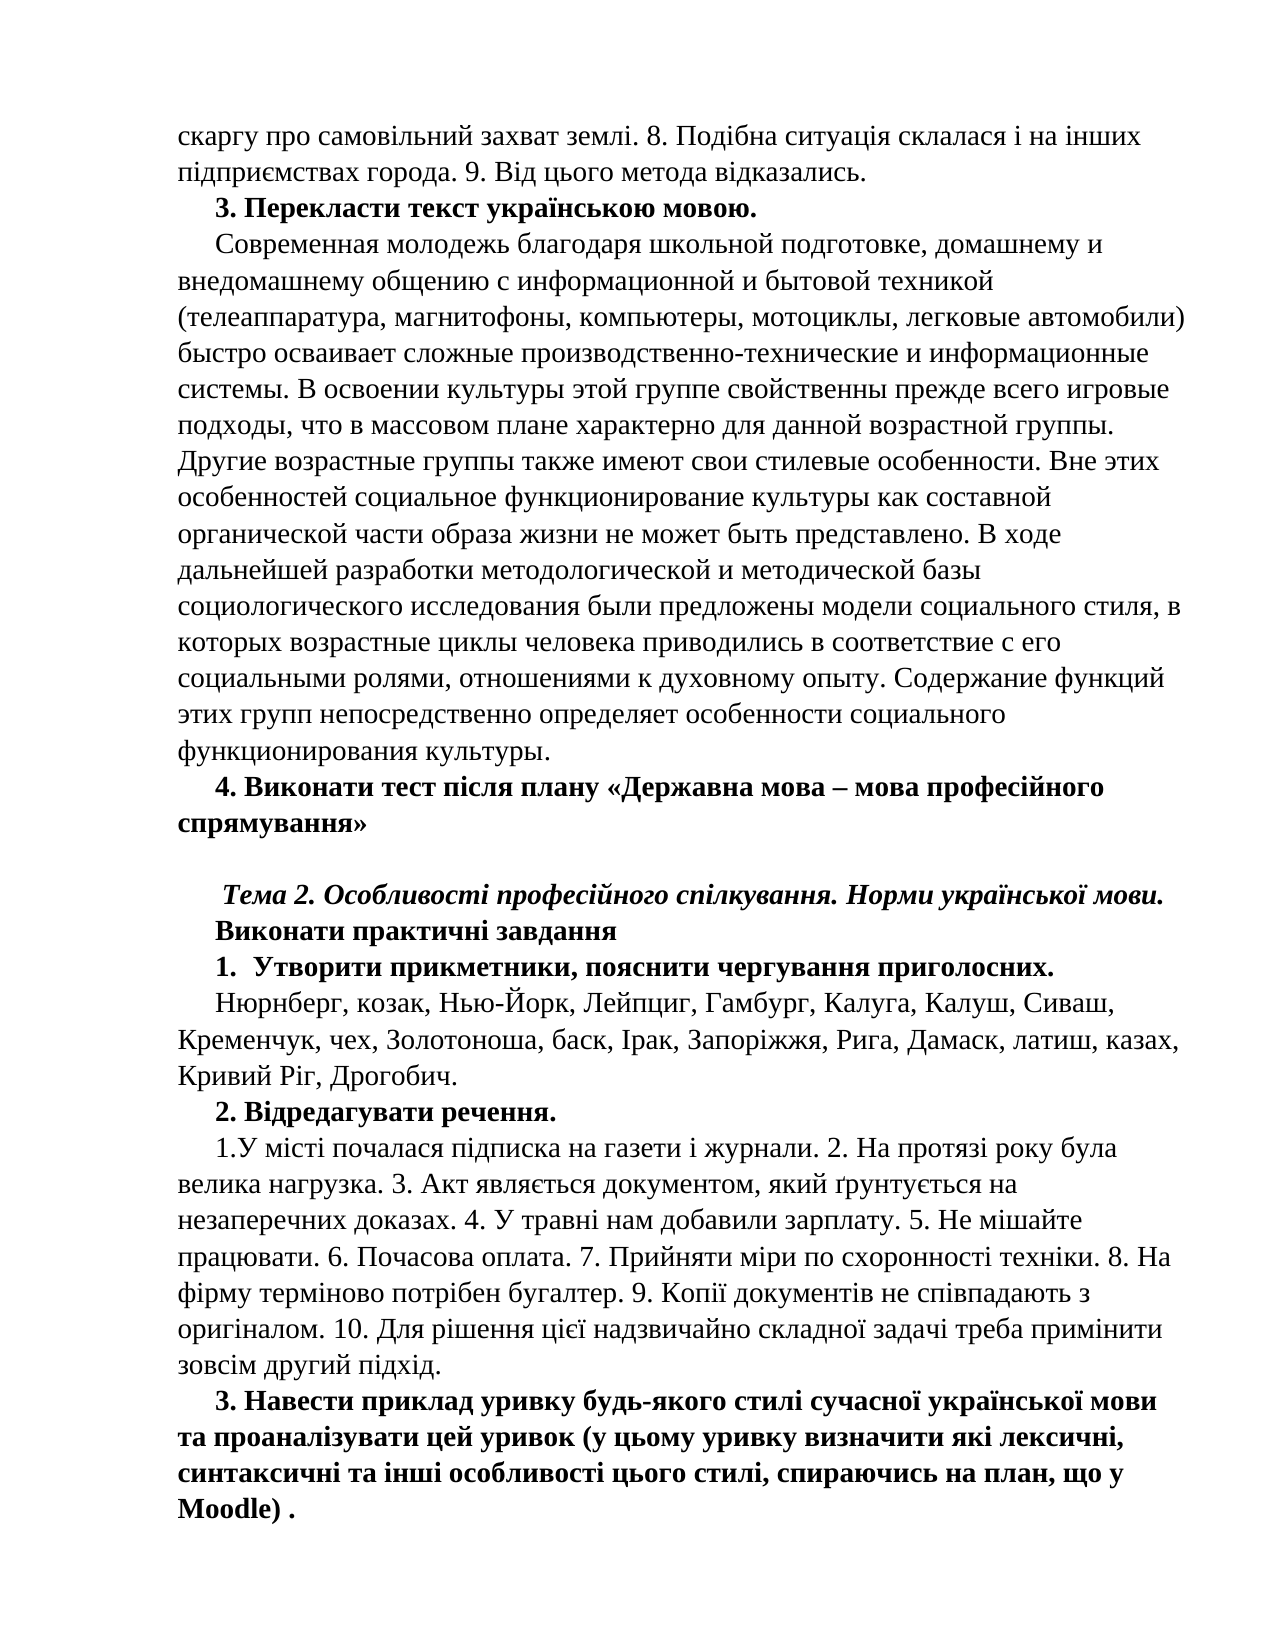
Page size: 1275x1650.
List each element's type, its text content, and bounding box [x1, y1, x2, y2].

text Современная молодежь благодаря школьной подготовке, домашнему и внедомашнему общению с информационной и бытовой техникой (телеаппаратура, магнитофоны, компьютеры, мотоциклы, легковые автомобили) быстро осваивает сложные производственно-технические и информационные системы. В освоении культуры этой группе свойственны прежде всего игровые подходы, что в массовом плане характерно для данной возрастной группы. Другие возрастные группы также имеют свои стилевые особенности. Вне этих особенностей социальное функционирование культуры как составной органической части образа жизни не может быть представлено. В ходе дальнейшей разработки методологической и методической базы социологического исследования были предложены модели социального стиля, в которых возрастные циклы человека приводились в соответствие с его социальными ролями, отношениями к духовному опыту. Содержание функций этих групп непосредственно определяет особенности социального функционирования культуры. [177, 227, 1186, 766]
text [177, 118, 1186, 188]
text 2. Відредагувати речення. [177, 1094, 1186, 1128]
text Тема 2. Особливості професійного спілкування. Норми української мови. [222, 877, 1186, 911]
text Виконати практичні завдання [215, 913, 1186, 947]
list Утворити прикметники, пояснити чергування приголосних. [215, 949, 1186, 983]
text 3. Навести приклад уривку будь-якого стилі сучасної української мови та проаналізувати цей уривок (у цьому уривку визначити які лексичні, синтаксичні та інші особливості цього стилі, спираючись на план, що у Moodle) . [177, 1383, 1186, 1525]
text 3. Перекласти текст українською мовою. [177, 190, 1186, 224]
text Нюрнберг, козак, Нью-Йорк, Лейпциг, Гамбург, Калуга, Калуш, Сиваш, Кременчук, чех, Золотоноша, баск, Ірак, Запоріжжя, Рига, Дамаск, латиш, казах, Кривий Ріг, Дрогобич. [177, 986, 1186, 1091]
text 1.У місті почалася підписка на газети і журнали. 2. На протязі року була велика нагрузка. 3. Акт являється документом, який ґрунтується на незаперечних доказах. 4. У травні нам добавили зарплату. 5. Не мішайте працювати. 6. Почасова оплата. 7. Прийняти міри по схоронності техніки. 8. На фірму терміново потрібен бугалтер. 9. Копії документів не співпадають з оригіналом. 10. Для рішення цієї надзвичайно складної задачі треба примінити зовсім другий підхід. [177, 1130, 1186, 1381]
text 4. Виконати тест після плану «Державна мова – мова професійного спрямування» [177, 769, 1186, 838]
